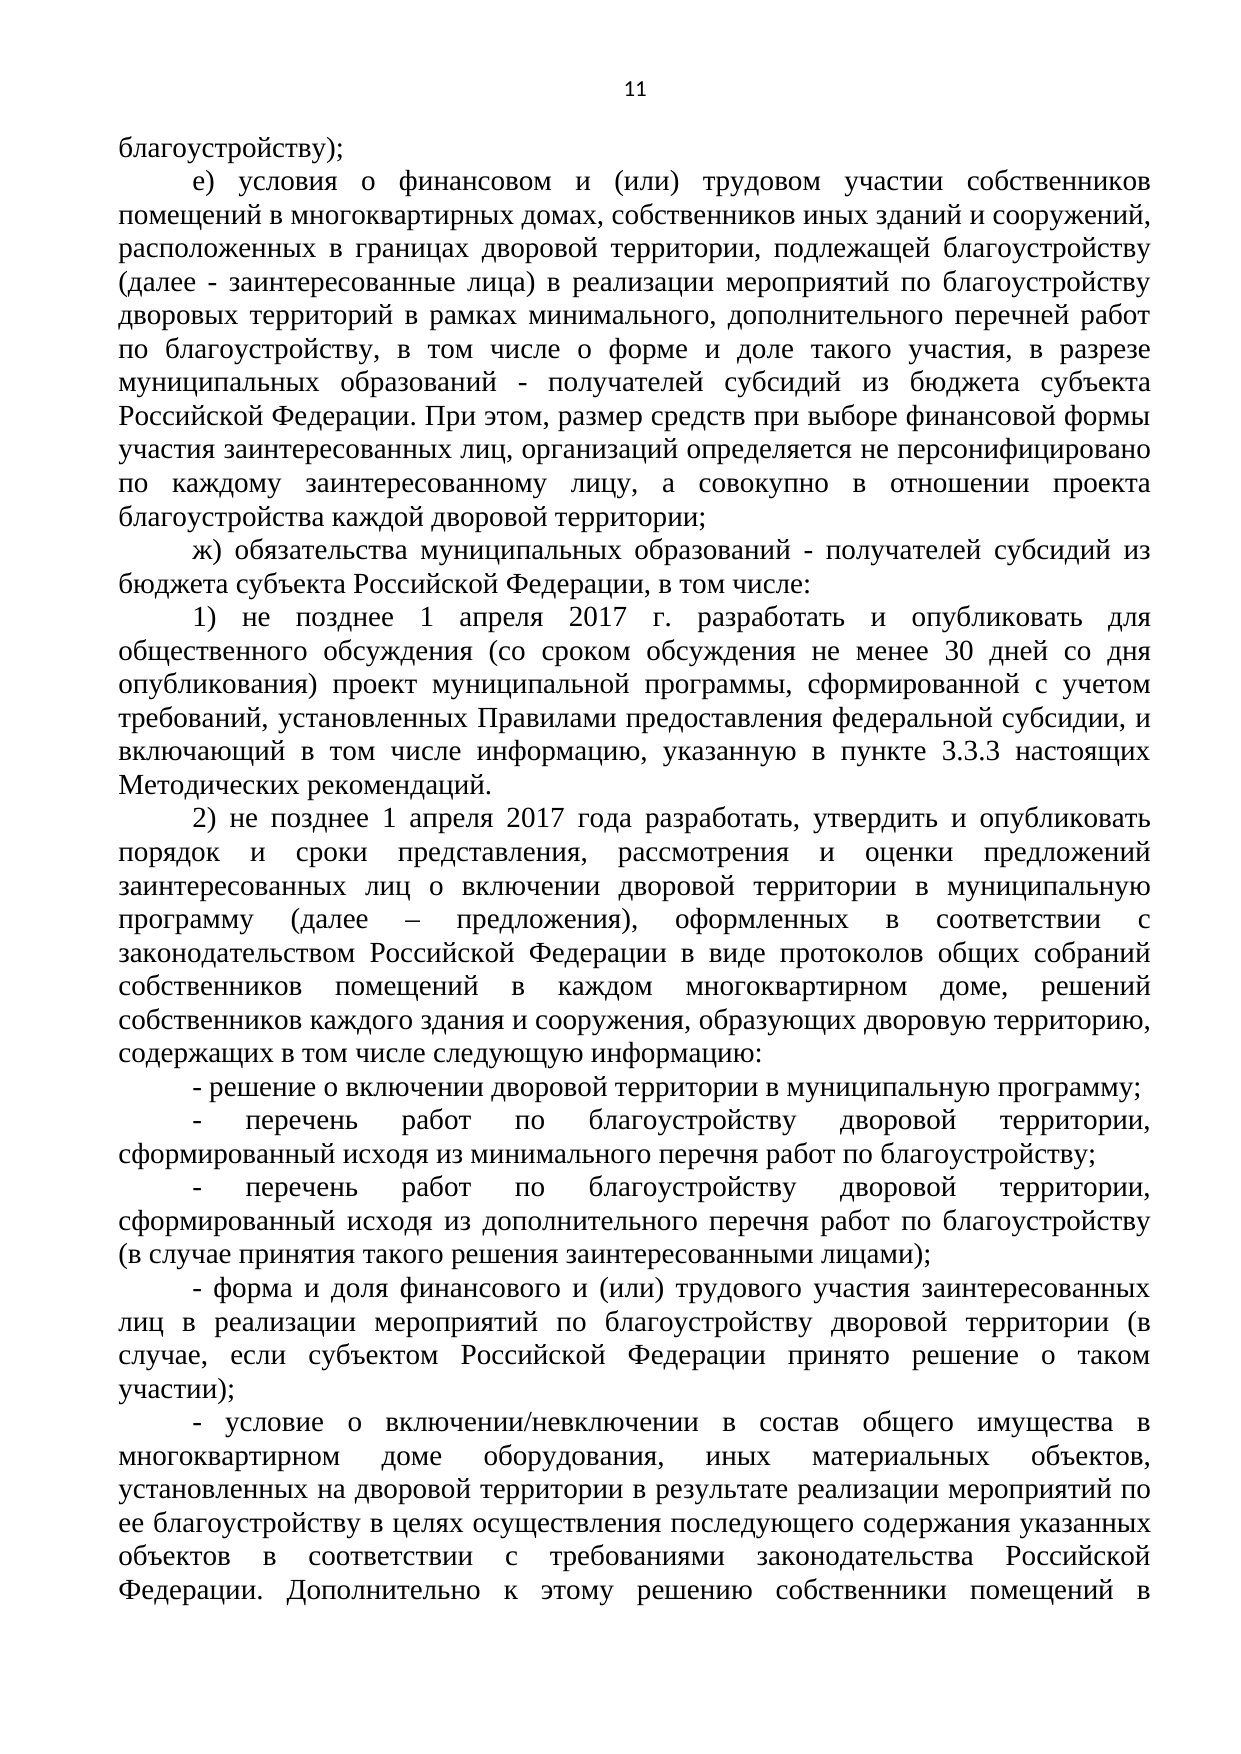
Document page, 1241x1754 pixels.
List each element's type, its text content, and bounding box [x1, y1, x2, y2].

text 1) не позднее 1 апреля 2017 г. разработать и опубликовать для общественного обсуждения (со сроком обсуждения не менее 30 дней со дня опубликования) проект муниципальной программы, сформированной с учетом требований, установленных Правилами предоставления федеральной субсидии, и включающий в том числе информацию, указанную в пункте 3.3.3 настоящих Методических рекомендаций. [118, 599, 1152, 801]
text 2) не позднее 1 апреля 2017 года разработать, утвердить и опубликовать порядок и сроки представления, рассмотрения и оценки предложений заинтересованных лиц о включении дворовой территории в муниципальную программу (далее – предложения), оформленных в соответствии с законодательством Российской Федерации в виде протоколов общих собраний собственников помещений в каждом многоквартирном доме, решений собственников каждого здания и сооружения, образующих дворовую территорию, содержащих в том числе следующую информацию: [118, 801, 1152, 1069]
text - форма и доля финансового и (или) трудового участия заинтересованных лиц в реализации мероприятий по благоустройству дворовой территории (в случае, если субъектом Российской Федерации принято решение о таком участии); [118, 1270, 1152, 1404]
text ж) обязательства муниципальных образований - получателей субсидий из бюджета субъекта Российской Федерации, в том числе: [118, 532, 1152, 599]
text - перечень работ по благоустройству дворовой территории, сформированный исходя из минимального перечня работ по благоустройству; [118, 1102, 1152, 1169]
text - перечень работ по благоустройству дворовой территории, сформированный исходя из дополнительного перечня работ по благоустройству (в случае принятия такого решения заинтересованными лицами); [118, 1169, 1152, 1270]
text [118, 130, 1152, 163]
text е) условия о финансовом и (или) трудовом участии собственников помещений в многоквартирных домах, собственников иных зданий и сооружений, расположенных в границах дворовой территории, подлежащей благоустройству (далее - заинтересованные лица) в реализации мероприятий по благоустройству дворовых территорий в рамках минимального, дополнительного перечней работ по благоустройству, в том числе о форме и доле такого участия, в разрезе муниципальных образований - получателей субсидий из бюджета субъекта Российской Федерации. При этом, размер средств при выборе финансовой формы участия заинтересованных лиц, организаций определяется не персонифицировано по каждому заинтересованному лицу, а совокупно в отношении проекта благоустройства каждой дворовой территории; [118, 163, 1152, 532]
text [118, 1404, 1152, 1606]
text - решение о включении дворовой территории в муниципальную программу; [118, 1069, 1152, 1102]
